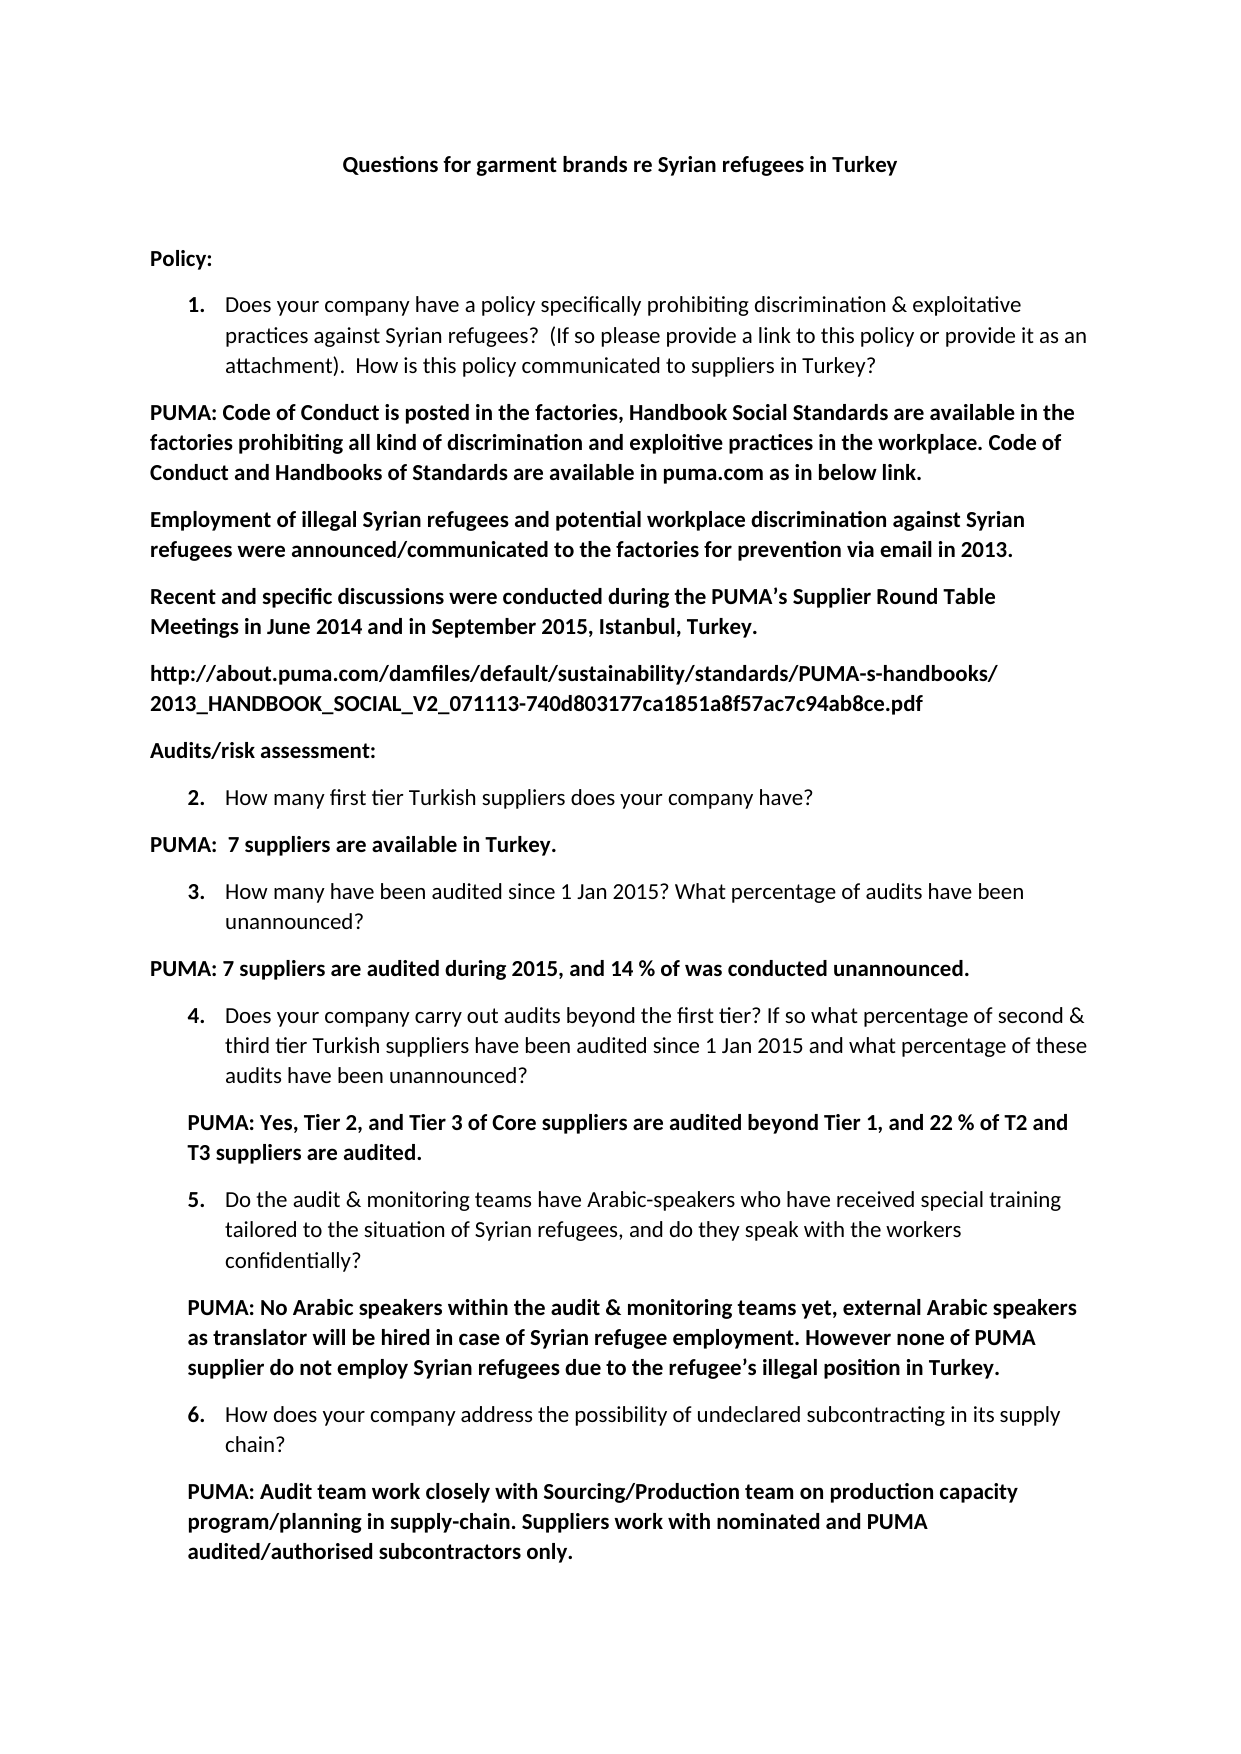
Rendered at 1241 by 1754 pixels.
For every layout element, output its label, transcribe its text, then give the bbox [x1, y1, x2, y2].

text Employment of illegal Syrian refugees and potential workplace discrimination against Syrian refugees were announced/communicated to the factories for prevention via email in 2013. [150, 505, 1090, 563]
list Does your company have a policy specifically prohibiting discrimination & exploitative practices against Syrian refugees? (If so please provide a link to this policy or provide it as an attachment). How is this policy communicated to suppliers in Turkey? [187, 291, 1090, 379]
text Questions for garment brands re Syrian refugees in Turkey [150, 150, 1090, 178]
list Does your company carry out audits beyond the first tier? If so what percentage of second & third tier Turkish suppliers have been audited since 1 Jan 2015 and what percentage of these audits have been unannounced? [187, 1001, 1090, 1089]
text PUMA: 7 suppliers are available in Turkey. [150, 830, 1090, 858]
text PUMA: 7 suppliers are audited during 2015, and 14 % of was conducted unannounced. [150, 954, 1090, 982]
text Recent and specific discussions were conducted during the PUMA’s Supplier Round Table Meetings in June 2014 and in September 2015, Istanbul, Turkey. [150, 582, 1090, 641]
text PUMA: No Arabic speakers within the audit & monitoring teams yet, external Arabic speakers as translator will be hired in case of Syrian refugee employment. However none of PUMA supplier do not employ Syrian refugees due to the refugee’s illegal position in Turkey. [187, 1293, 1090, 1381]
text Policy: [150, 244, 1090, 272]
list How does your company address the possibility of undeclared subcontracting in its supply chain? [187, 1400, 1090, 1458]
text http://about.puma.com/damfiles/default/sustainability/standards/PUMA-s-handbooks/2013_HANDBOOK_SOCIAL_V2_071113-740d803177ca1851a8f57ac7c94ab8ce.pdf [150, 659, 1090, 718]
text PUMA: Audit team work closely with Sourcing/Production team on production capacity program/planning in supply-chain. Suppliers work with nominated and PUMA audited/authorised subcontractors only. [187, 1477, 1090, 1566]
text Audits/risk assessment: [150, 736, 1090, 764]
text PUMA: Code of Conduct is posted in the factories, Handbook Social Standards are available in the factories prohibiting all kind of discrimination and exploitive practices in the workplace. Code of Conduct and Handbooks of Standards are available in puma.com as in below link. [150, 398, 1090, 486]
list Do the audit & monitoring teams have Arabic-speakers who have received special training tailored to the situation of Syrian refugees, and do they speak with the workers confidentially? [187, 1185, 1090, 1274]
text PUMA: Yes, Tier 2, and Tier 3 of Core suppliers are audited beyond Tier 1, and 22 % of T2 and T3 suppliers are audited. [187, 1108, 1090, 1167]
list How many have been audited since 1 Jan 2015? What percentage of audits have been unannounced? [187, 877, 1090, 935]
list How many first tier Turkish suppliers does your company have? [187, 783, 1090, 811]
